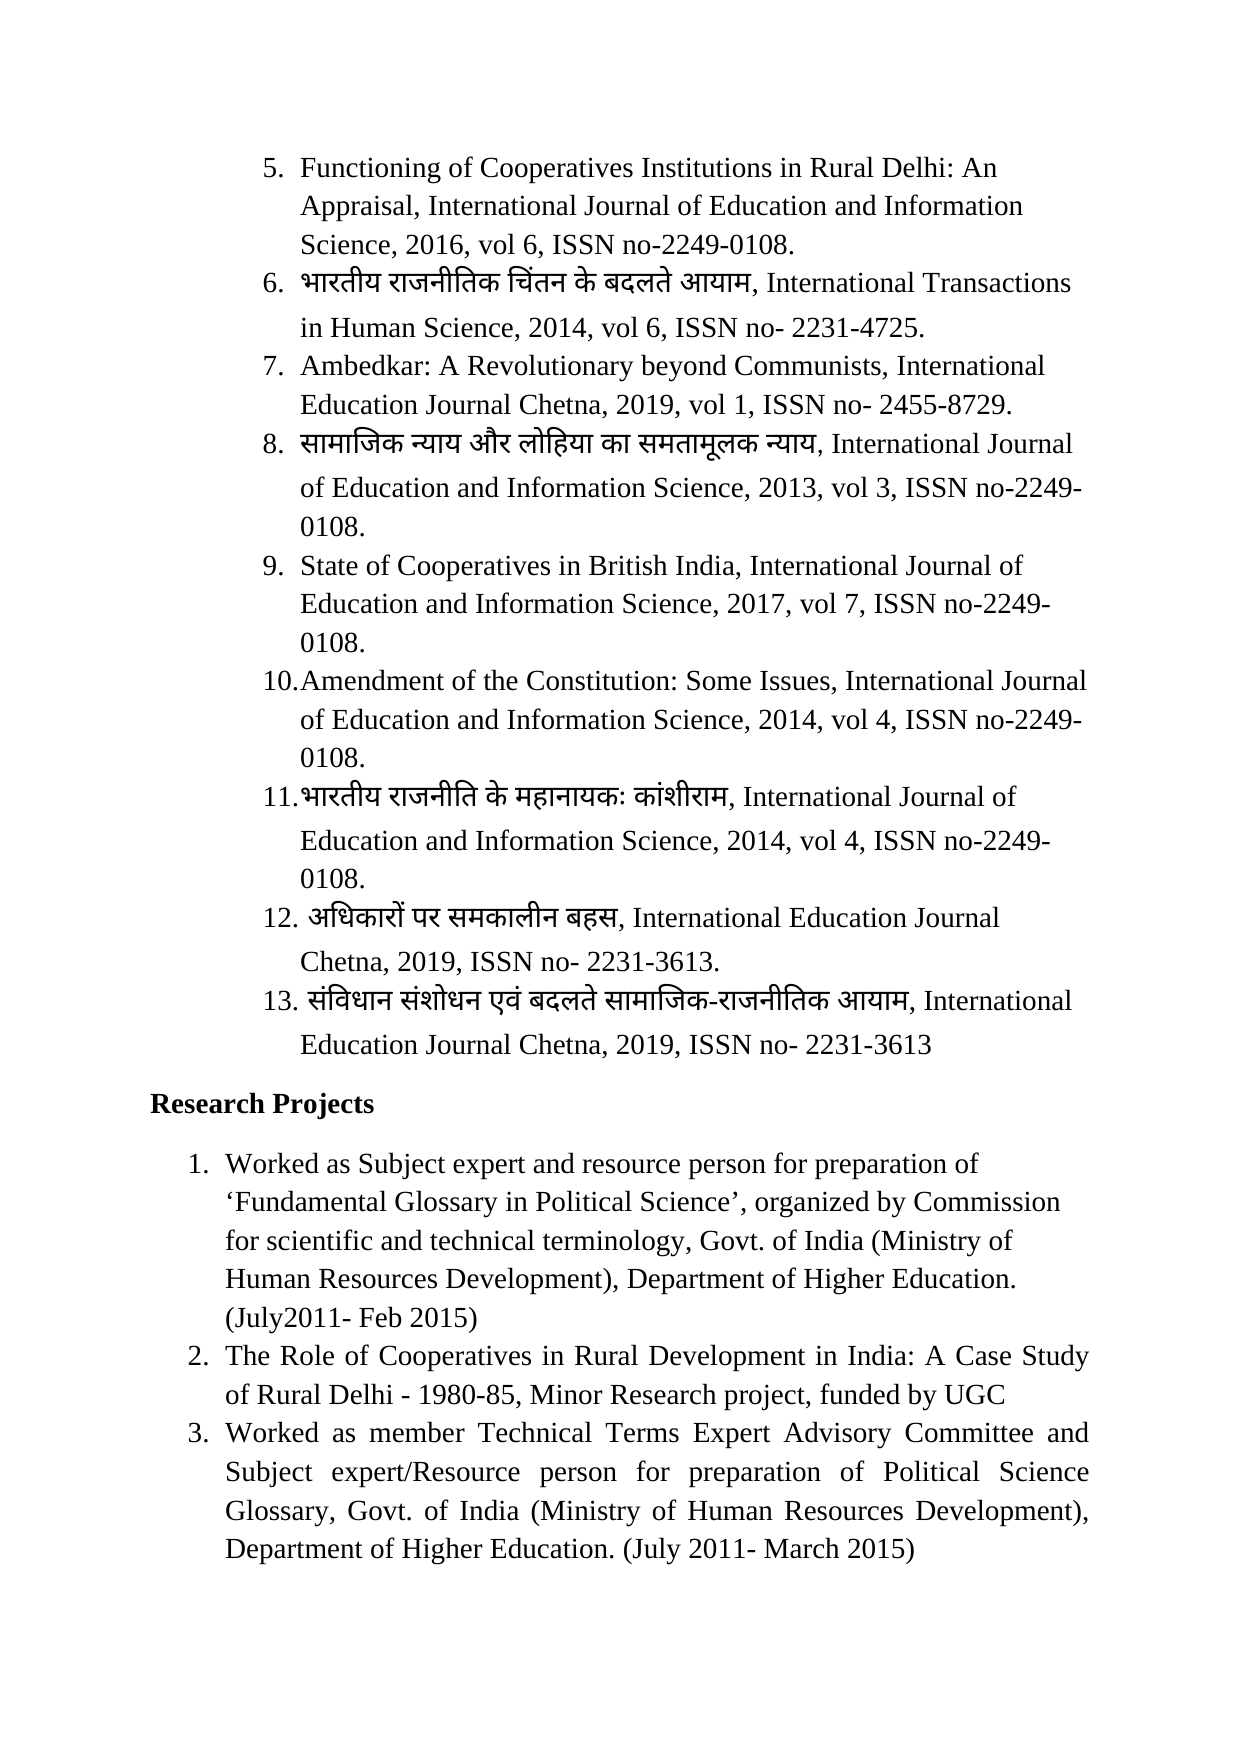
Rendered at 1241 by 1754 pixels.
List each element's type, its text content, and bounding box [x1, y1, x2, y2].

list भारतीय राजनीतिक चिंतन के बदलते आयाम, International Transactions in Human Science, 2014, vol 6, ISSN no- 2231-4725. [262, 266, 1090, 343]
list सामाजिक न्याय और लोहिया का समतामूलक न्याय, International Journal of Education and Information Science, 2013, vol 3, ISSN no-2249-0108. [262, 425, 1090, 543]
list Ambedkar: A Revolutionary beyond Communists, International Education Journal Chetna, 2019, vol 1, ISSN no- 2455-8729. [262, 348, 1090, 420]
list Worked as Subject expert and resource person for preparation of ‘Fundamental Glossary in Political Science’, organized by Commission for scientific and technical terminology, Govt. of India (Ministry of Human Resources Development), Department of Higher Education. (July2011- Feb 2015) [187, 1146, 1090, 1333]
list The Role of Cooperatives in Rural Development in India: A Case Study of Rural Delhi - 1980-85, Minor Research project, funded by UGC [187, 1338, 1090, 1411]
list भारतीय राजनीति के महानायकः कांशीराम, International Journal of Education and Information Science, 2014, vol 4, ISSN no-2249-0108. [262, 779, 1090, 895]
text Research Projects [150, 1086, 1090, 1120]
list Amendment of the Constitution: Some Issues, International Journal of Education and Information Science, 2014, vol 4, ISSN no-2249-0108. [262, 663, 1090, 774]
list संविधान संशोधन एवं बदलते सामाजिक-राजनीतिक आयाम, International Education Journal Chetna, 2019, ISSN no- 2231-3613 [262, 983, 1090, 1061]
list State of Cooperatives in British India, International Journal of Education and Information Science, 2017, vol 7, ISSN no-2249-0108. [262, 548, 1090, 658]
list Worked as member Technical Terms Expert Advisory Committee and Subject expert/Resource person for preparation of Political Science Glossary, Govt. of India (Ministry of Human Resources Development), Department of Higher Education. (July 2011- March 2015) [187, 1416, 1090, 1565]
list अधिकारों पर समकालीन बहस, International Education Journal Chetna, 2019, ISSN no- 2231-3613. [262, 900, 1090, 978]
list Functioning of Cooperatives Institutions in Rural Delhi: An Appraisal, International Journal of Education and Information Science, 2016, vol 6, ISSN no-2249-0108. [262, 150, 1090, 261]
